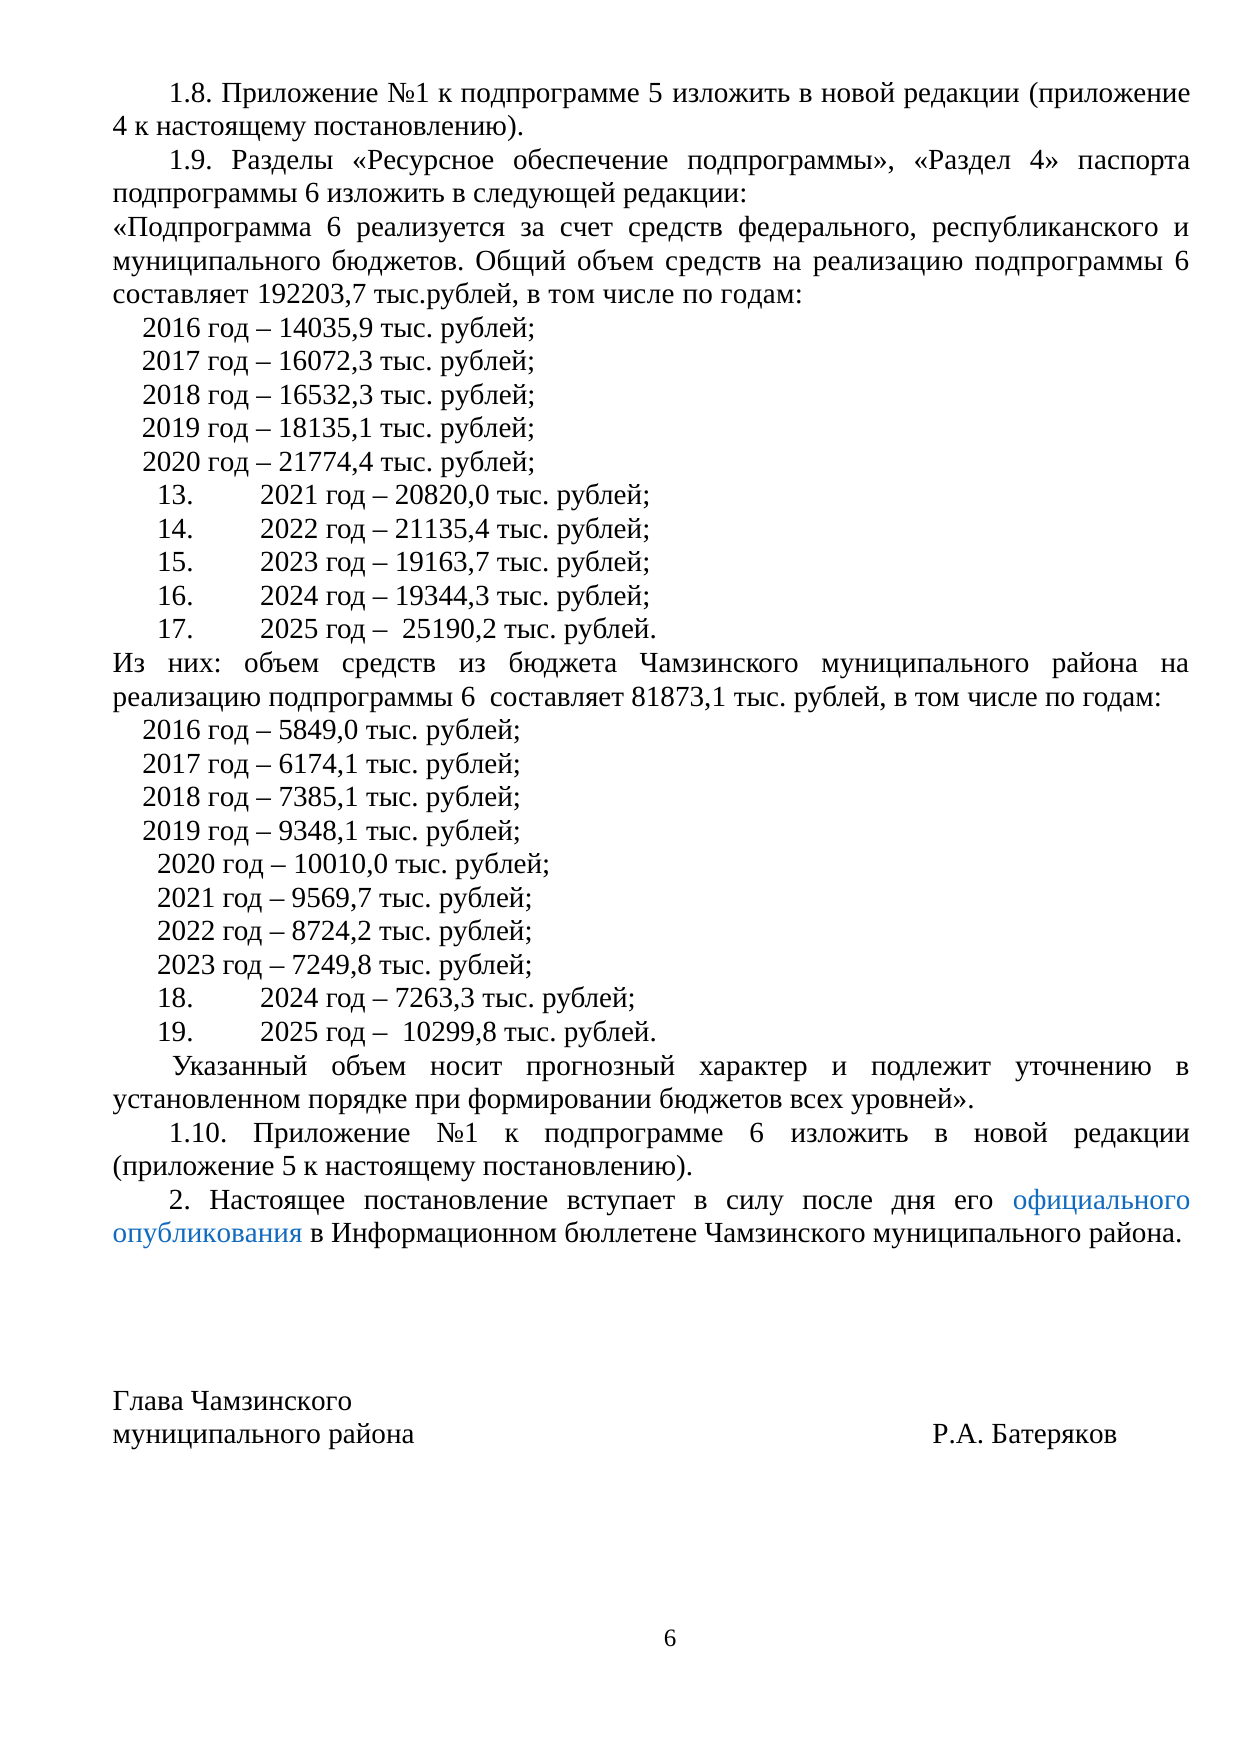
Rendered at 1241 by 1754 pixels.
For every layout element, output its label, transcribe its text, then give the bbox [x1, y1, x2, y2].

text 2019 год – 9348,1 тыс. рублей; [112, 813, 1190, 846]
text 2017 год – 16072,3 тыс. рублей; [112, 343, 1190, 377]
text муниципального района Р.А. Батеряков [112, 1417, 1190, 1450]
text 2017 год – 6174,1 тыс. рублей; [112, 746, 1190, 779]
text Глава Чамзинского [112, 1383, 1190, 1417]
text «Подпрограмма 6 реализуется за счет средств федерального, республиканского и муниципального бюджетов. Общий объем средств на реализацию подпрограммы 6 составляет 192203,7 тыс.рублей, в том числе по годам: [112, 209, 1190, 310]
text 2018 год – 7385,1 тыс. рублей; [112, 779, 1190, 813]
list 2024 год – 7263,3 тыс. рублей; [116, 981, 1190, 1014]
text 2022 год – 8724,2 тыс. рублей; [112, 913, 1190, 947]
list 2025 год – 10299,8 тыс. рублей. [116, 1014, 1190, 1048]
text 2020 год – 10010,0 тыс. рублей; [112, 846, 1190, 880]
text 2016 год – 5849,0 тыс. рублей; [112, 712, 1190, 746]
text 2020 год – 21774,4 тыс. рублей; [112, 444, 1190, 477]
text 2021 год – 9569,7 тыс. рублей; [112, 880, 1190, 913]
text 1.8. Приложение №1 к подпрограмме 5 изложить в новой редакции (приложение 4 к настоящему постановлению). [112, 75, 1190, 142]
text 2. Настоящее постановление вступает в силу после дня его официального опубликования в Информационном бюллетене Чамзинского муниципального района. [112, 1182, 1190, 1249]
text 2023 год – 7249,8 тыс. рублей; [112, 947, 1190, 981]
list 2022 год – 21135,4 тыс. рублей; [116, 511, 1190, 544]
list 2021 год – 20820,0 тыс. рублей; [116, 477, 1190, 511]
list 2025 год – 25190,2 тыс. рублей. [116, 612, 1190, 645]
text 1.9. Разделы «Ресурсное обеспечение подпрограммы», «Раздел 4» паспорта подпрограммы 6 изложить в следующей редакции: [112, 142, 1190, 209]
text 2016 год – 14035,9 тыс. рублей; [112, 310, 1190, 343]
text Указанный объем носит прогнозный характер и подлежит уточнению в установленном порядке при формировании бюджетов всех уровней». [112, 1048, 1190, 1115]
text 2018 год – 16532,3 тыс. рублей; [112, 377, 1190, 410]
list 2023 год – 19163,7 тыс. рублей; [116, 544, 1190, 578]
text 1.10. Приложение №1 к подпрограмме 6 изложить в новой редакции (приложение 5 к настоящему постановлению). [112, 1115, 1190, 1182]
list 2024 год – 19344,3 тыс. рублей; [116, 578, 1190, 612]
text Из них: объем средств из бюджета Чамзинского муниципального района на реализацию подпрограммы 6 составляет 81873,1 тыс. рублей, в том числе по годам: [112, 645, 1190, 712]
text 2019 год – 18135,1 тыс. рублей; [112, 410, 1190, 444]
